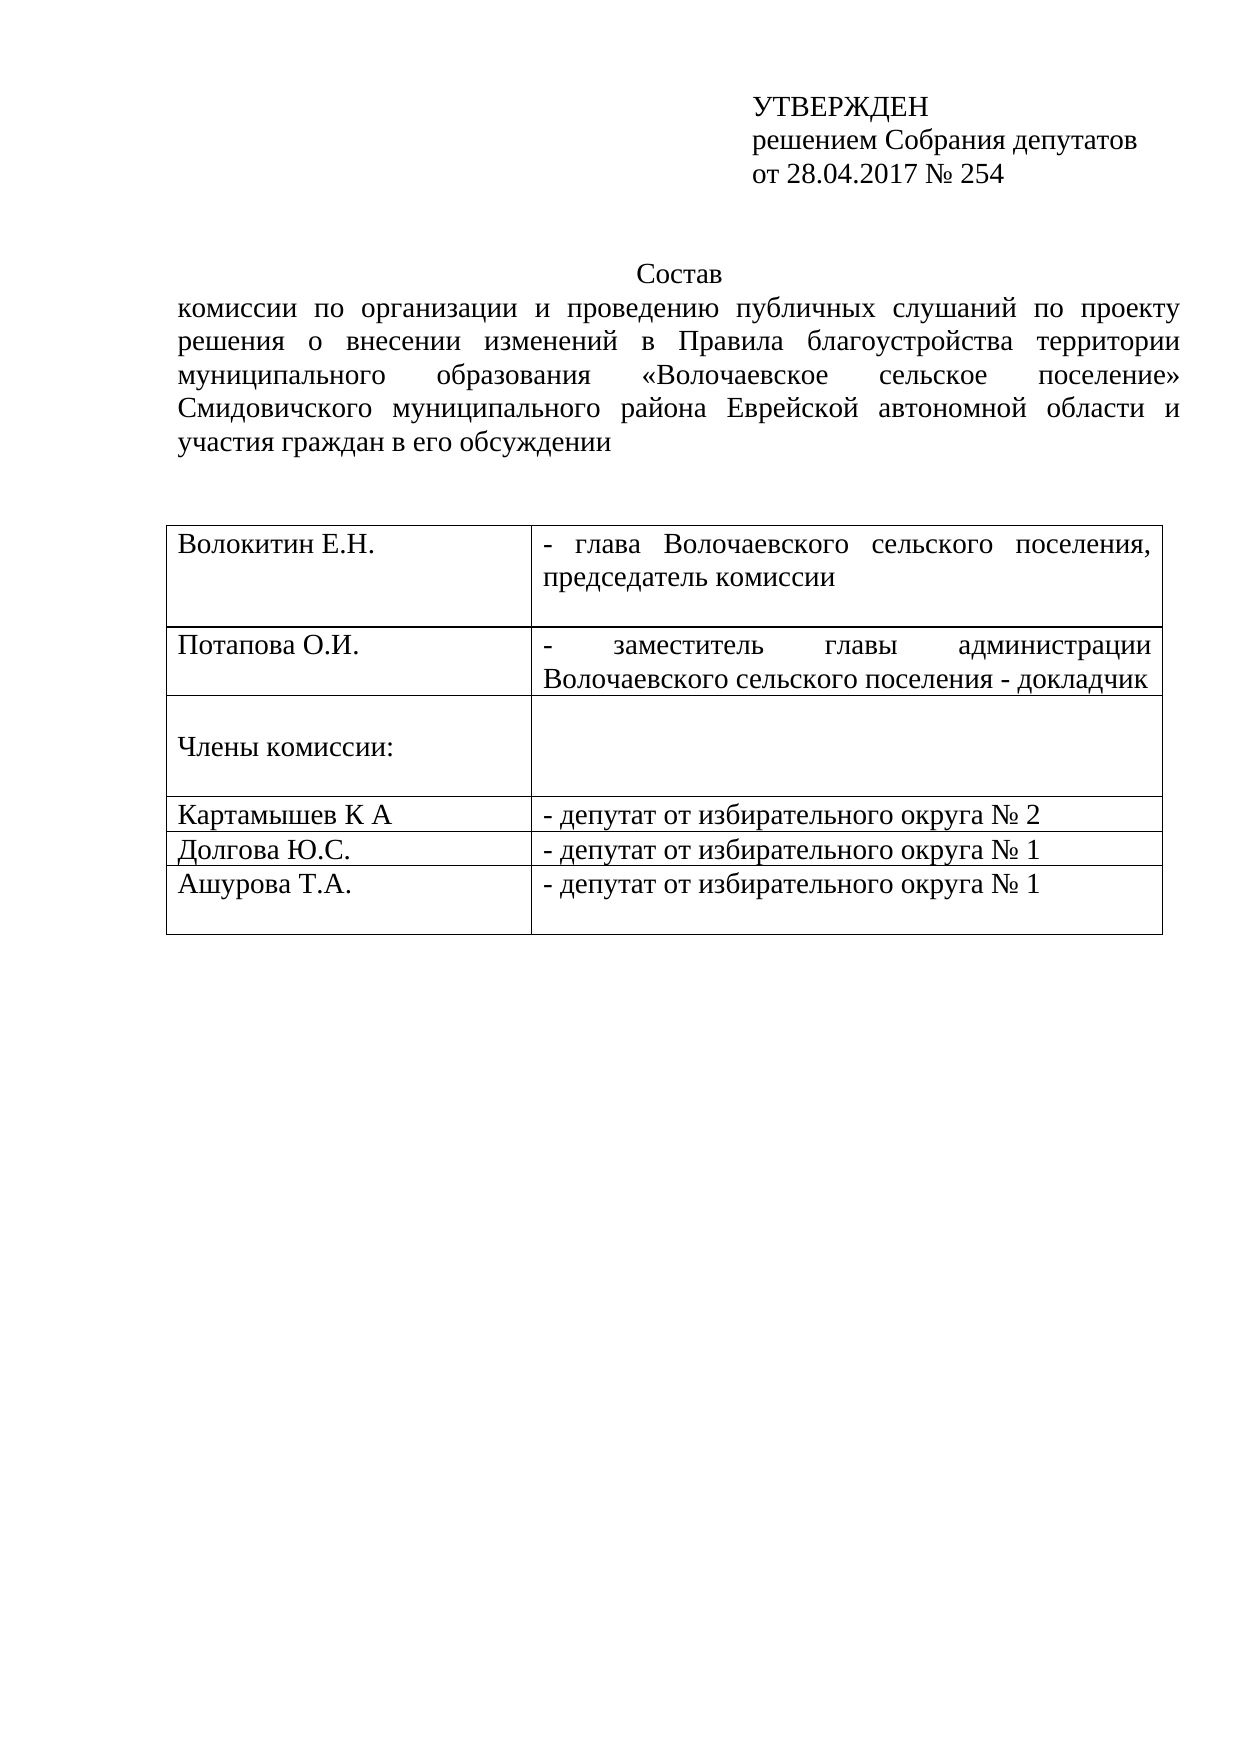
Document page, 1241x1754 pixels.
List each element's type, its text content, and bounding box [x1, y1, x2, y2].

table_cell Картамышев К А [167, 797, 531, 831]
table_cell [532, 696, 1162, 796]
text комиссии по организации и проведению публичных слушаний по проекту решения о внесении изменений в Правила благоустройства территории муниципального образования «Волочаевское сельское поселение» Смидовичского муниципального района Еврейской автономной области и участия граждан в его обсуждении [177, 290, 1181, 458]
text от 28.04.2017 № 254 [177, 156, 1181, 189]
table_cell - депутат от избирательного округа № 2 [532, 797, 1162, 831]
table_cell - депутат от избирательного округа № 1 [532, 866, 1162, 933]
text Состав [177, 256, 1181, 290]
table_header - глава Волочаевского сельского поселения, председатель комиссии [532, 526, 1162, 626]
table_cell - депутат от избирательного округа № 1 [532, 832, 1162, 865]
table_cell Ашурова Т.А. [167, 866, 531, 933]
table_cell Члены комиссии: [167, 696, 531, 796]
table_header Волокитин Е.Н. [167, 526, 531, 626]
table_cell Долгова Ю.С. [167, 832, 531, 865]
table_cell - заместитель главы администрации Волочаевского сельского поселения - докладчик [532, 628, 1162, 694]
text УТВЕРЖДЕН [177, 89, 1181, 122]
text решением Собрания депутатов [177, 122, 1181, 156]
table_cell Потапова О.И. [167, 628, 531, 694]
